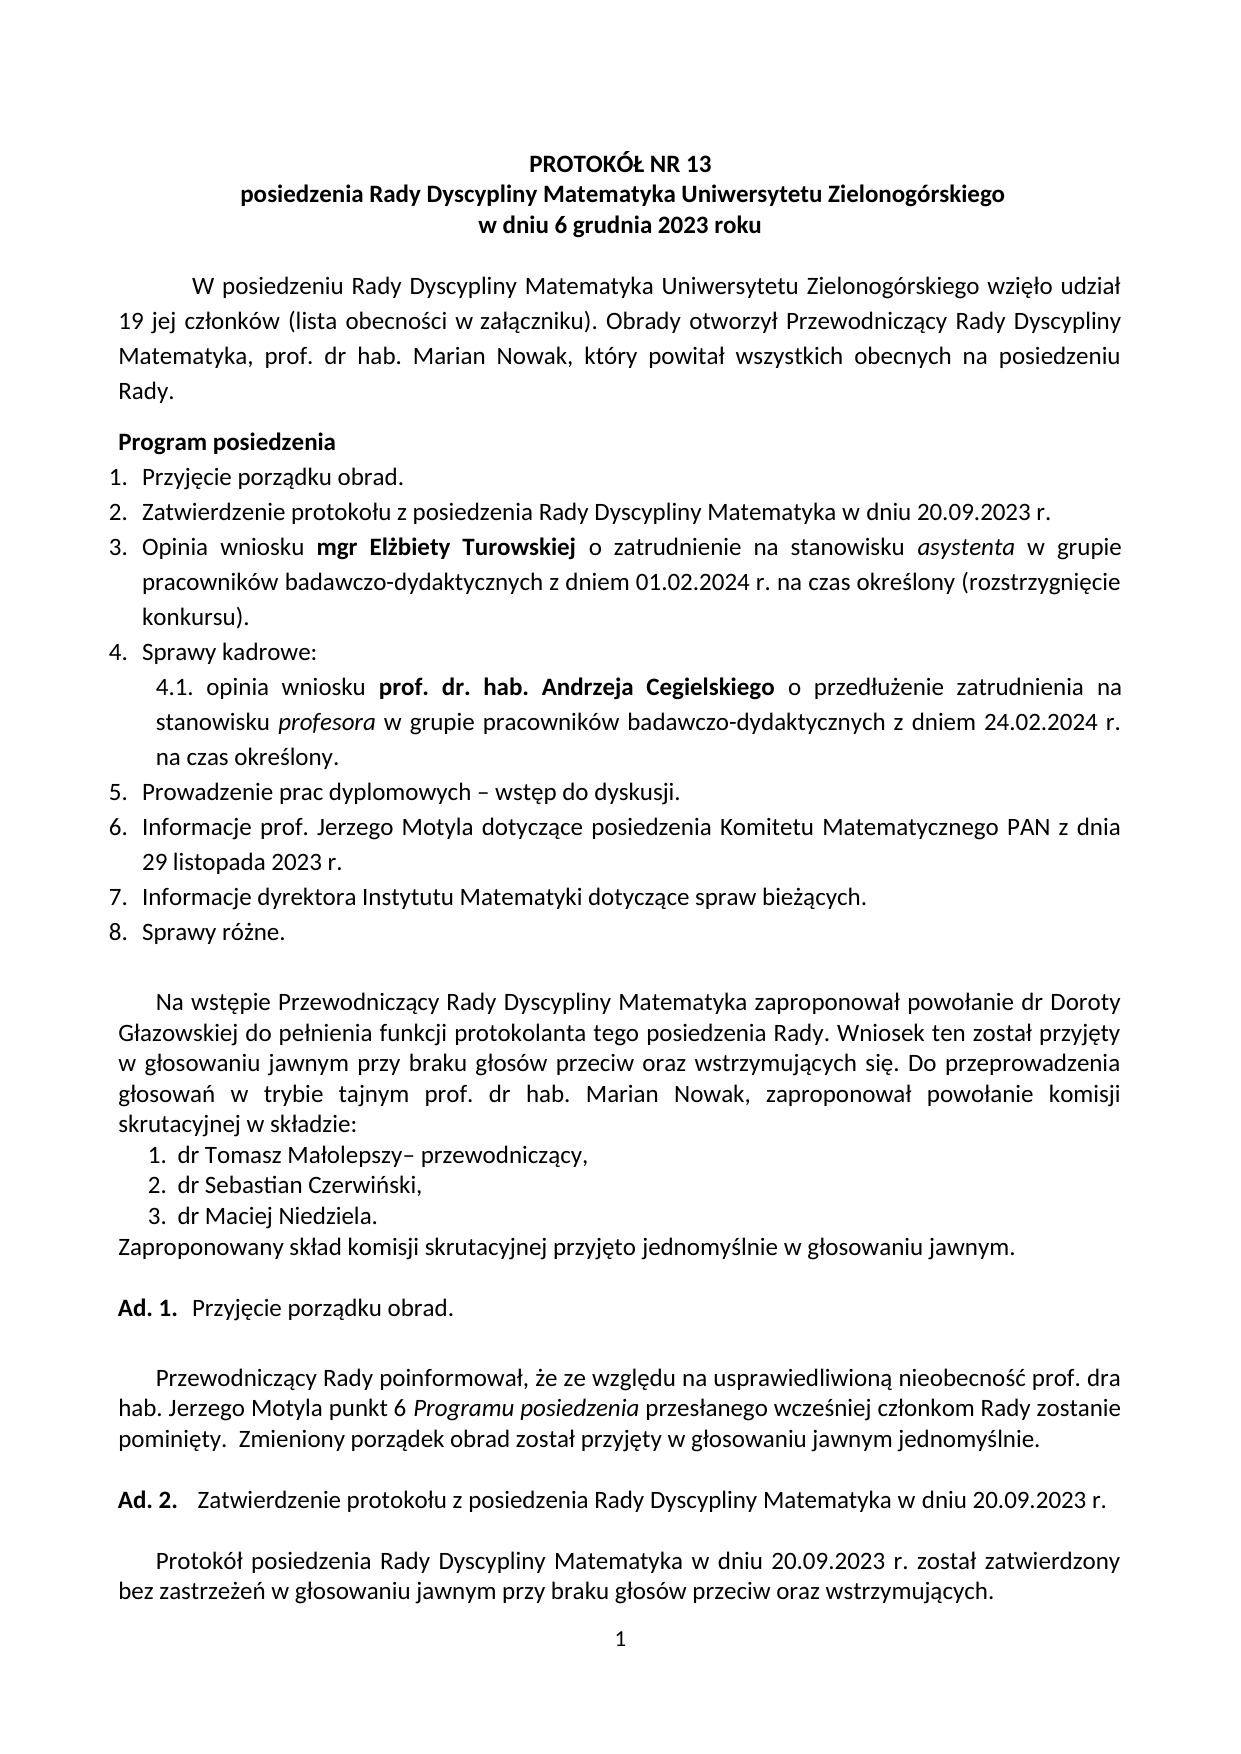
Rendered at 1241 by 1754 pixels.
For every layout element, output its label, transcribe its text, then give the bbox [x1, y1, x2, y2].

text PROTOKÓŁ NR 13 [118, 148, 1122, 178]
list dr Tomasz Małolepszy– przewodniczący, [148, 1139, 1122, 1169]
list Opinia wniosku mgr Elżbiety Turowskiej o zatrudnienie na stanowisku asystenta w grupie pracowników badawczo-dydaktycznych z dniem 01.02.2024 r. na czas określony (rozstrzygnięcie konkursu). [118, 531, 1122, 632]
text Na wstępie Przewodniczący Rady Dyscypliny Matematyka zaproponował powołanie dr Doroty Głazowskiej do pełnienia funkcji protokolanta tego posiedzenia Rady. Wniosek ten został przyjęty w głosowaniu jawnym przy braku głosów przeciw oraz wstrzymujących się. Do przeprowadzenia głosowań w trybie tajnym prof. dr hab. Marian Nowak, zaproponował powołanie komisji skrutacyjnej w składzie: [118, 986, 1122, 1139]
list Sprawy różne. [118, 916, 1122, 947]
list Informacje dyrektora Instytutu Matematyki dotyczące spraw bieżących. [118, 881, 1122, 912]
list Przyjęcie porządku obrad. [148, 1292, 1122, 1322]
text Zaproponowany skład komisji skrutacyjnej przyjęto jednomyślnie w głosowaniu jawnym. [118, 1231, 1122, 1261]
list Informacje prof. Jerzego Motyla dotyczące posiedzenia Komitetu Matematycznego PAN z dnia 29 listopada 2023 r. [118, 811, 1122, 877]
text w dniu 6 grudnia 2023 roku [118, 209, 1122, 239]
list Prowadzenie prac dyplomowych – wstęp do dyskusji. [118, 776, 1122, 807]
text posiedzenia Rady Dyscypliny Matematyka Uniwersytetu Zielonogórskiego [118, 178, 1122, 209]
list Zatwierdzenie protokołu z posiedzenia Rady Dyscypliny Matematyka w dniu 20.09.2023 r. [118, 496, 1122, 527]
list dr Sebastian Czerwiński, [148, 1169, 1122, 1200]
list Sprawy kadrowe: [118, 636, 1122, 667]
text Przewodniczący Rady poinformował, że ze względu na usprawiedliwioną nieobecność prof. dra hab. Jerzego Motyla punkt 6 Programu posiedzenia przesłanego wcześniej członkom Rady zostanie pominięty. Zmieniony porządek obrad został przyjęty w głosowaniu jawnym jednomyślnie. [118, 1362, 1122, 1453]
list dr Maciej Niedziela. [148, 1200, 1122, 1231]
text W posiedzeniu Rady Dyscypliny Matematyka Uniwersytetu Zielonogórskiego wzięło udział 19 jej członków (lista obecności w załączniku). Obrady otworzył Przewodniczący Rady Dyscypliny Matematyka, prof. dr hab. Marian Nowak, który powitał wszystkich obecnych na posiedzeniu Rady. [118, 270, 1122, 405]
list Przyjęcie porządku obrad. [118, 461, 1122, 492]
list Zatwierdzenie protokołu z posiedzenia Rady Dyscypliny Matematyka w dniu 20.09.2023 r. [148, 1484, 1122, 1514]
text 4.1. opinia wniosku prof. dr. hab. Andrzeja Cegielskiego o przedłużenie zatrudnienia na stanowisku profesora w grupie pracowników badawczo-dydaktycznych z dniem 24.02.2024 r. na czas określony. [156, 671, 1122, 772]
text Program posiedzenia [118, 426, 1122, 457]
text Protokół posiedzenia Rady Dyscypliny Matematyka w dniu 20.09.2023 r. został zatwierdzony bez zastrzeżeń w głosowaniu jawnym przy braku głosów przeciw oraz wstrzymujących. [118, 1545, 1122, 1606]
